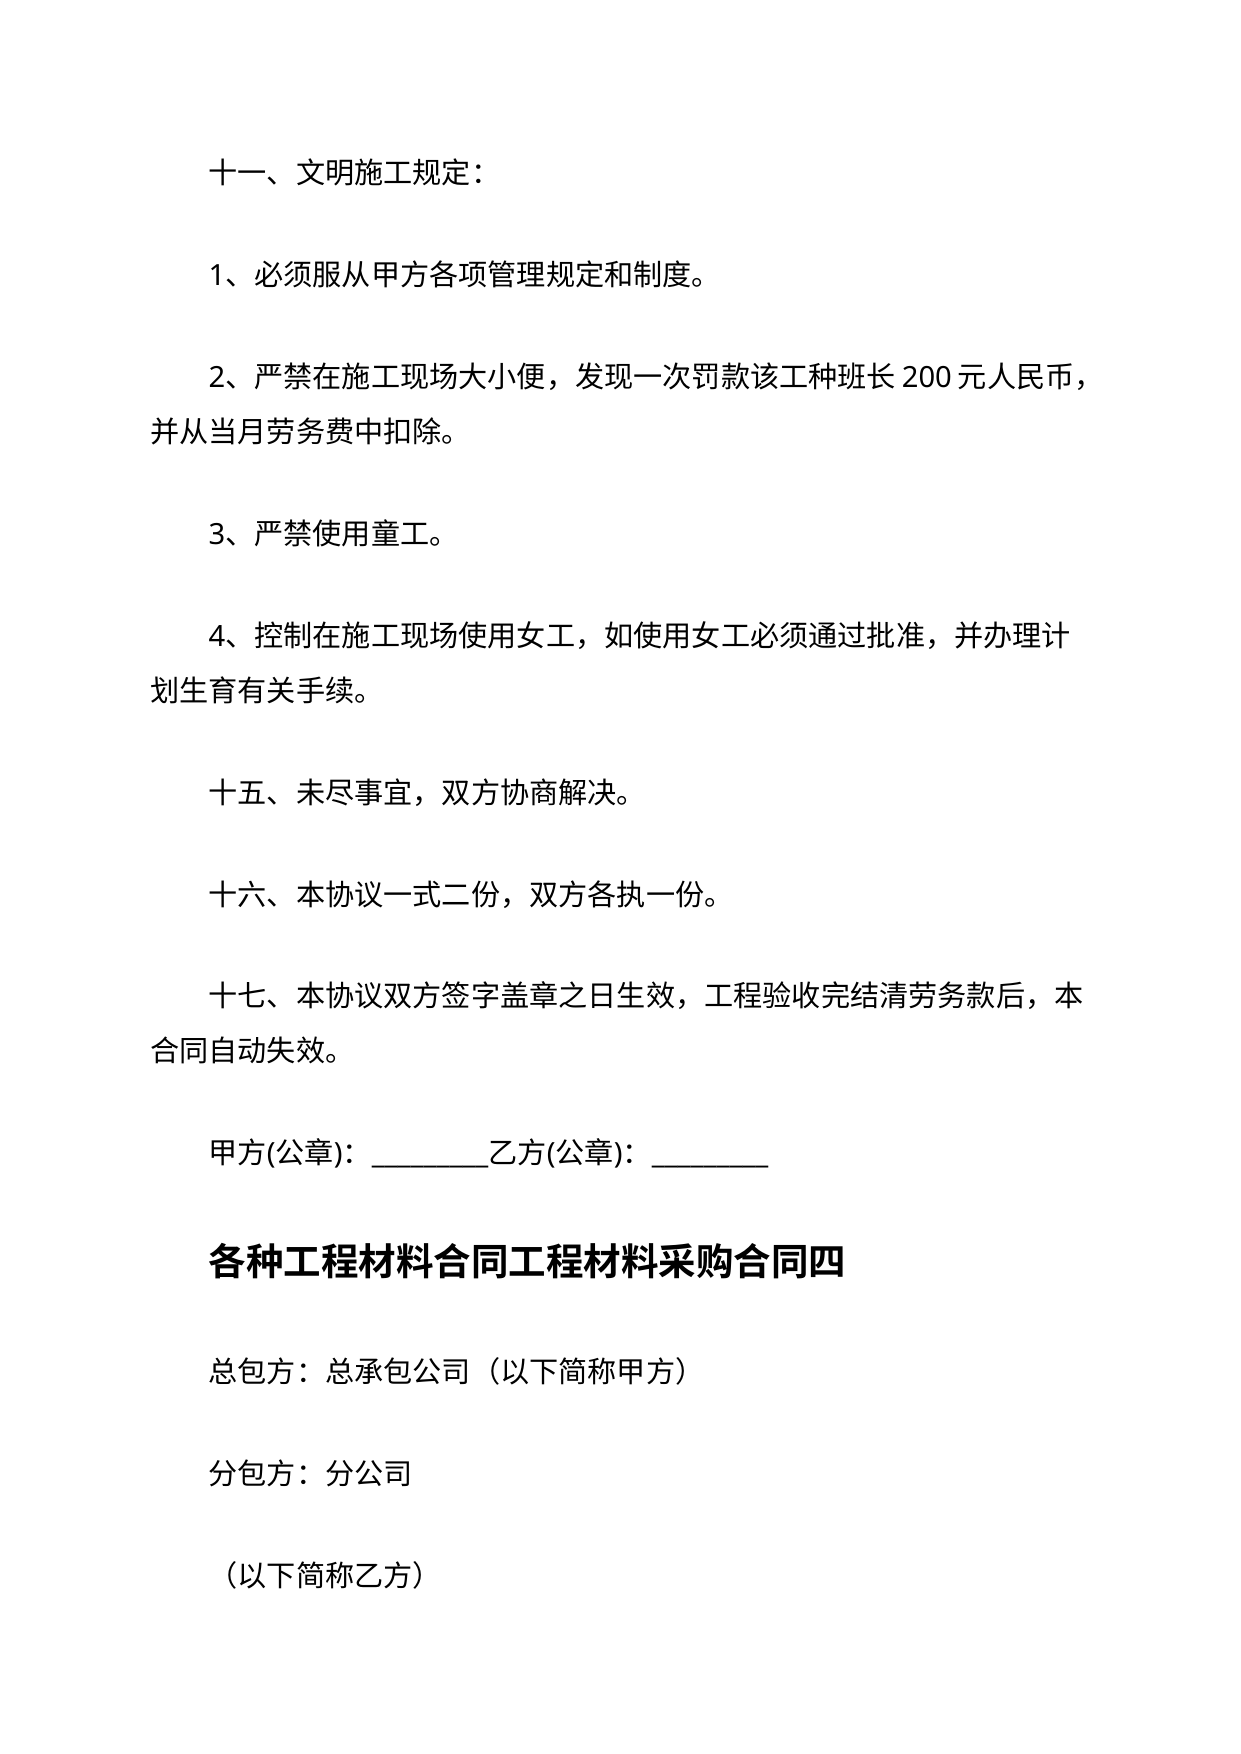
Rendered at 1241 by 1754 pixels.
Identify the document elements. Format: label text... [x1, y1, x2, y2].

text 十七、本协议双方签字盖章之日生效，工程验收完结清劳务款后，本合同自动失效。 [150, 973, 1090, 1070]
text 十五、未尽事宜，双方协商解决。 [150, 769, 1090, 812]
text 3、严禁使用童工。 [150, 511, 1090, 553]
text 4、控制在施工现场使用女工，如使用女工必须通过批准，并办理计划生育有关手续。 [150, 612, 1090, 710]
text 十六、本协议一式二份，双方各执一份。 [150, 871, 1090, 913]
text （以下简称乙方） [150, 1552, 1090, 1595]
text 总包方：总承包公司（以下简称甲方） [150, 1349, 1090, 1391]
text 十一、文明施工规定： [150, 150, 1090, 192]
text 各种工程材料合同工程材料采购合同四 [150, 1231, 1090, 1286]
text 2、严禁在施工现场大小便，发现一次罚款该工种班长200元人民币，并从当月劳务费中扣除。 [150, 354, 1090, 451]
text 1、必须服从甲方各项管理规定和制度。 [150, 252, 1090, 294]
text 甲方(公章)：_________乙方(公章)：_________ [150, 1129, 1090, 1172]
text 分包方：分公司 [150, 1451, 1090, 1493]
